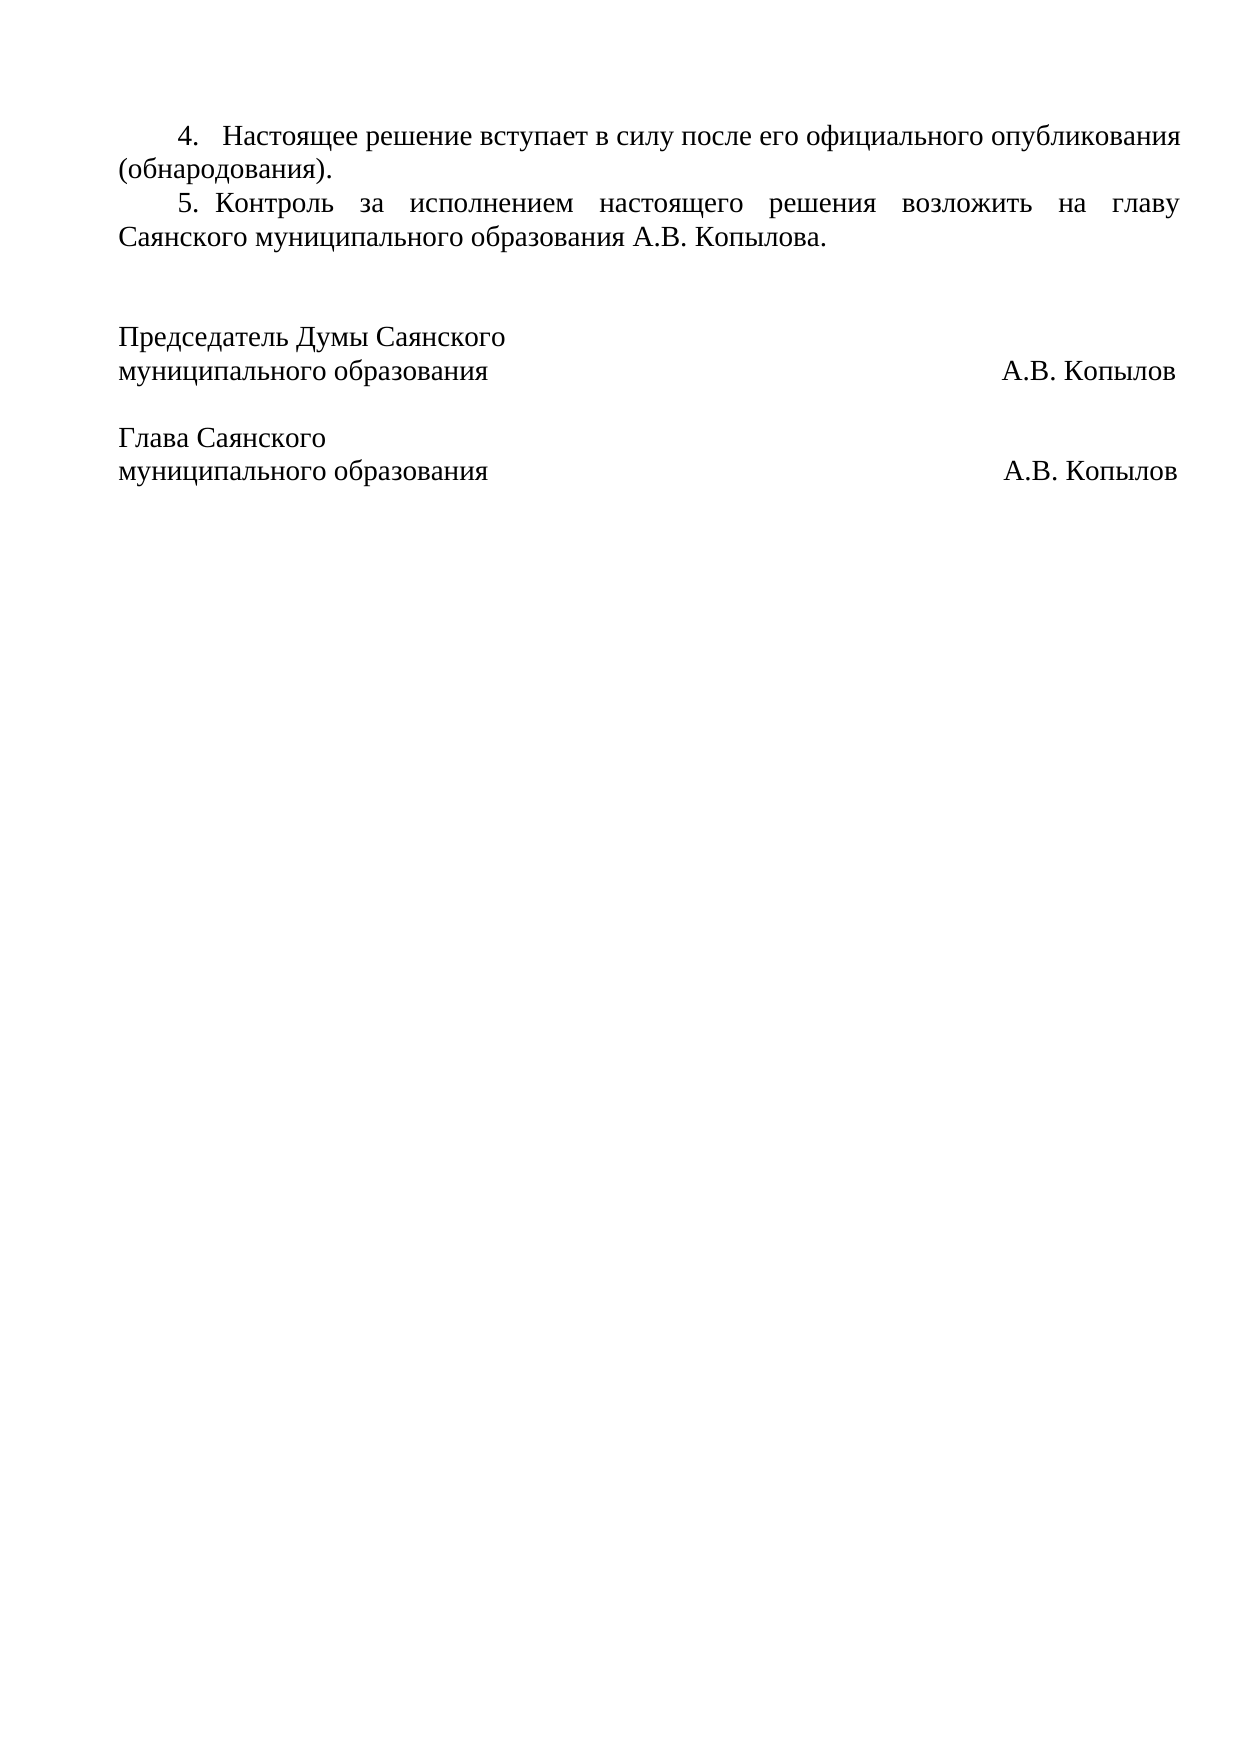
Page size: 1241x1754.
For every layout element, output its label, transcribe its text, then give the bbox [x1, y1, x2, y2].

list Настоящее решение вступает в силу после его официального опубликования (обнародования). [118, 118, 1181, 185]
list муниципального образования А.В. Копылов [118, 353, 1181, 386]
list Контроль за исполнением настоящего решения возложить на главу Саянского муниципального образования А.В. Копылова. [118, 185, 1181, 252]
text Глава Саянского [118, 420, 1181, 453]
list Председатель Думы Саянского [118, 319, 1148, 353]
text муниципального образования А.В. Копылов [118, 453, 1181, 487]
